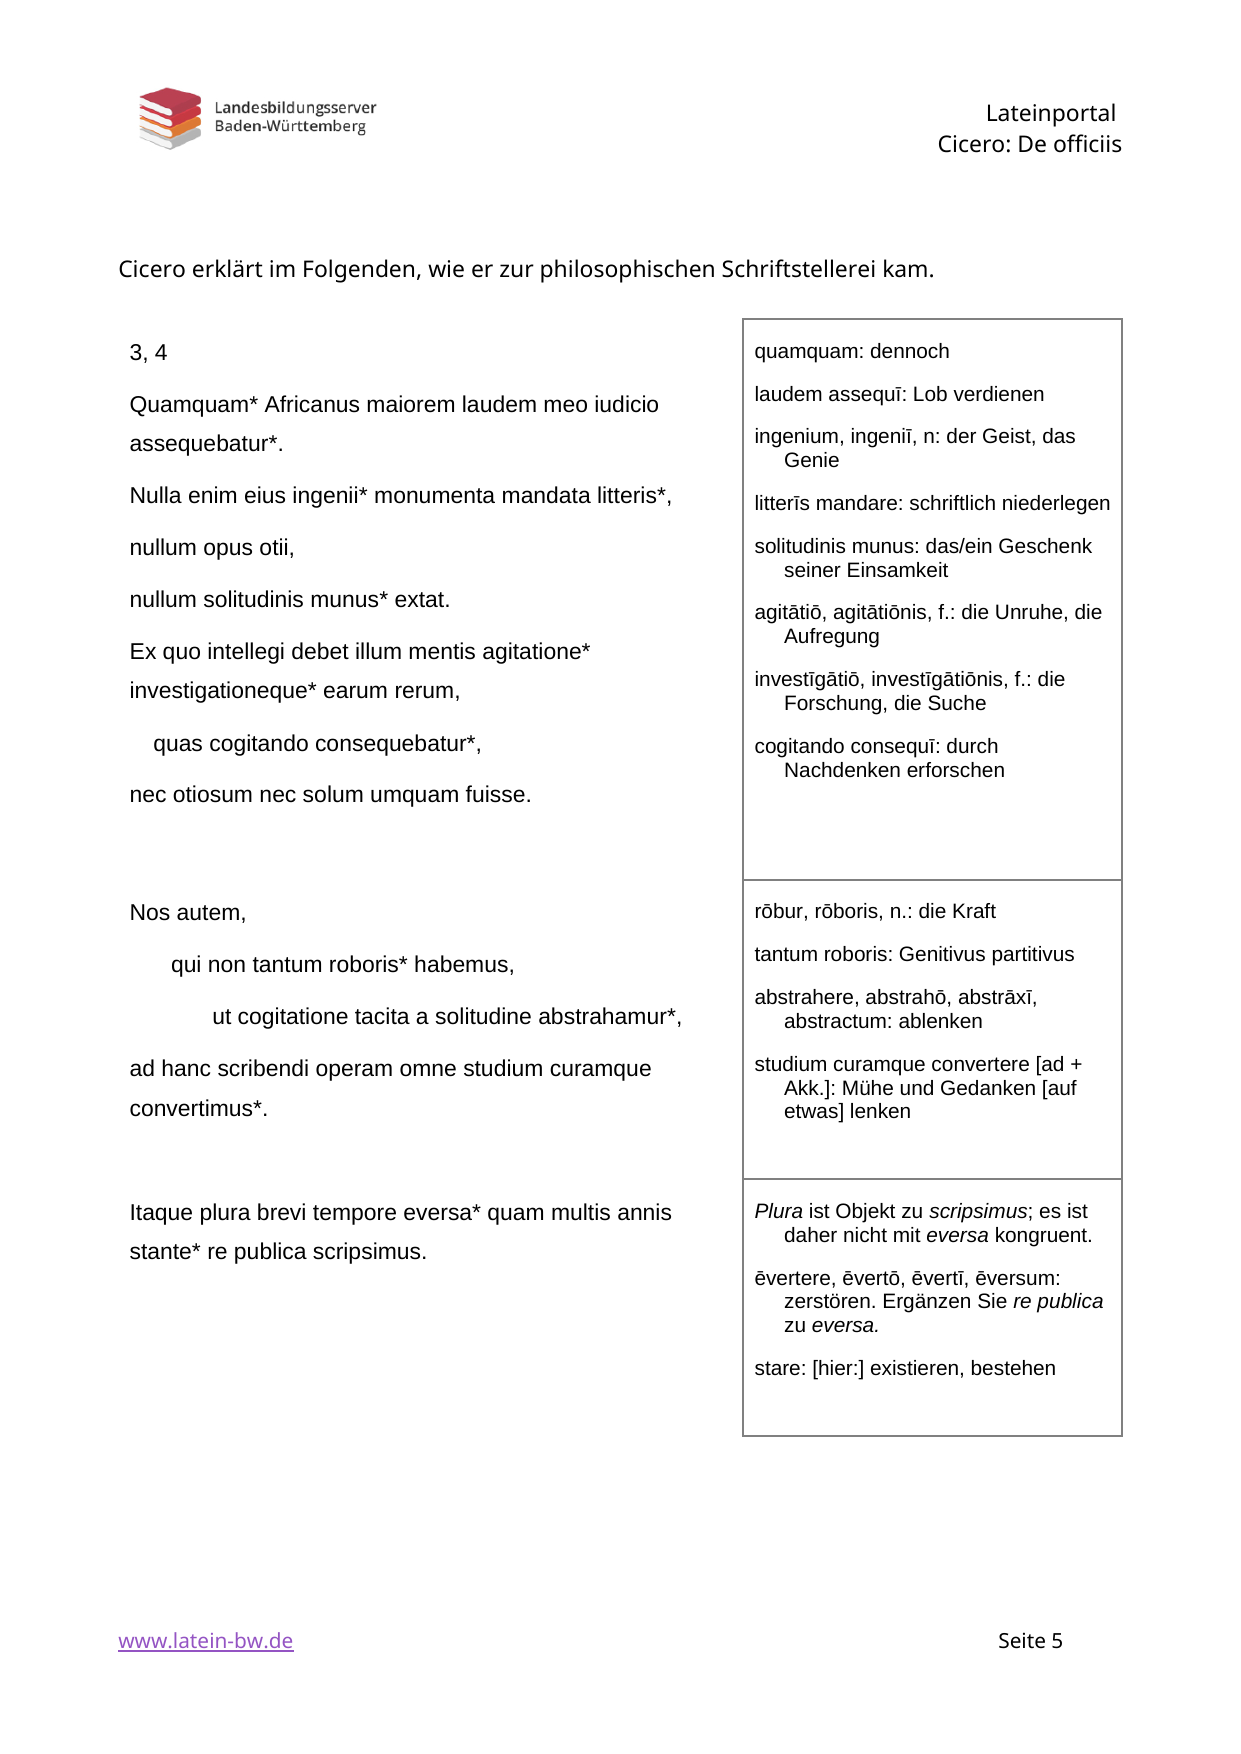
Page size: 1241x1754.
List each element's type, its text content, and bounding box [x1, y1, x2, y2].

table_cell Nos autem, qui non tantum roboris* habemus, ut cogitatione tacita a solitudine abstrahamur*, ad hanc scribendi operam omne studium curamque convertimus*. [118, 879, 742, 1178]
table_cell Itaque plura brevi tempore eversa* quam multis annis stante* re publica scripsimus. [118, 1178, 742, 1435]
table_cell Plura ist Objekt zu scripsimus; es ist daher nicht mit eversa kongruent. ēvertere, ēvertō, ēvertī, ēversum: zerstören. Ergänzen Sie re publica zu eversa. stare: [hier:] existieren, bestehen [744, 1180, 1121, 1435]
table_header 3, 4 Quamquam* Africanus maiorem laudem meo iudicio assequebatur*. Nulla enim eius ingenii* monumenta mandata litteris*, nullum opus otii, nullum solitudinis munus* extat. Ex quo intellegi debet illum mentis agitatione* investigationeque* earum rerum, quas cogitando consequebatur*, nec otiosum nec solum umquam fuisse. [118, 318, 742, 879]
table_cell rōbur, rōboris, n.: die Kraft tantum roboris: Genitivus partitivus abstrahere, abstrahō, abstrāxī, abstractum: ablenken studium curamque convertere [ad + Akk.]: Mühe und Gedanken [auf etwas] lenken [744, 881, 1121, 1178]
table_header quamquam: dennoch laudem assequī: Lob verdienen ingenium, ingeniī, n: der Geist, das Genie litterīs mandare: schriftlich niederlegen solitudinis munus: das/ein Geschenk seiner Einsamkeit agitātiō, agitātiōnis, f.: die Unruhe, die Aufregung investīgātiō, investīgātiōnis, f.: die Forschung, die Suche cogitando consequī: durch Nachdenken erforschen [744, 320, 1121, 879]
text Cicero erklärt im Folgenden, wie er zur philosophischen Schriftstellerei kam. [118, 252, 1122, 284]
picture [129, 76, 380, 157]
